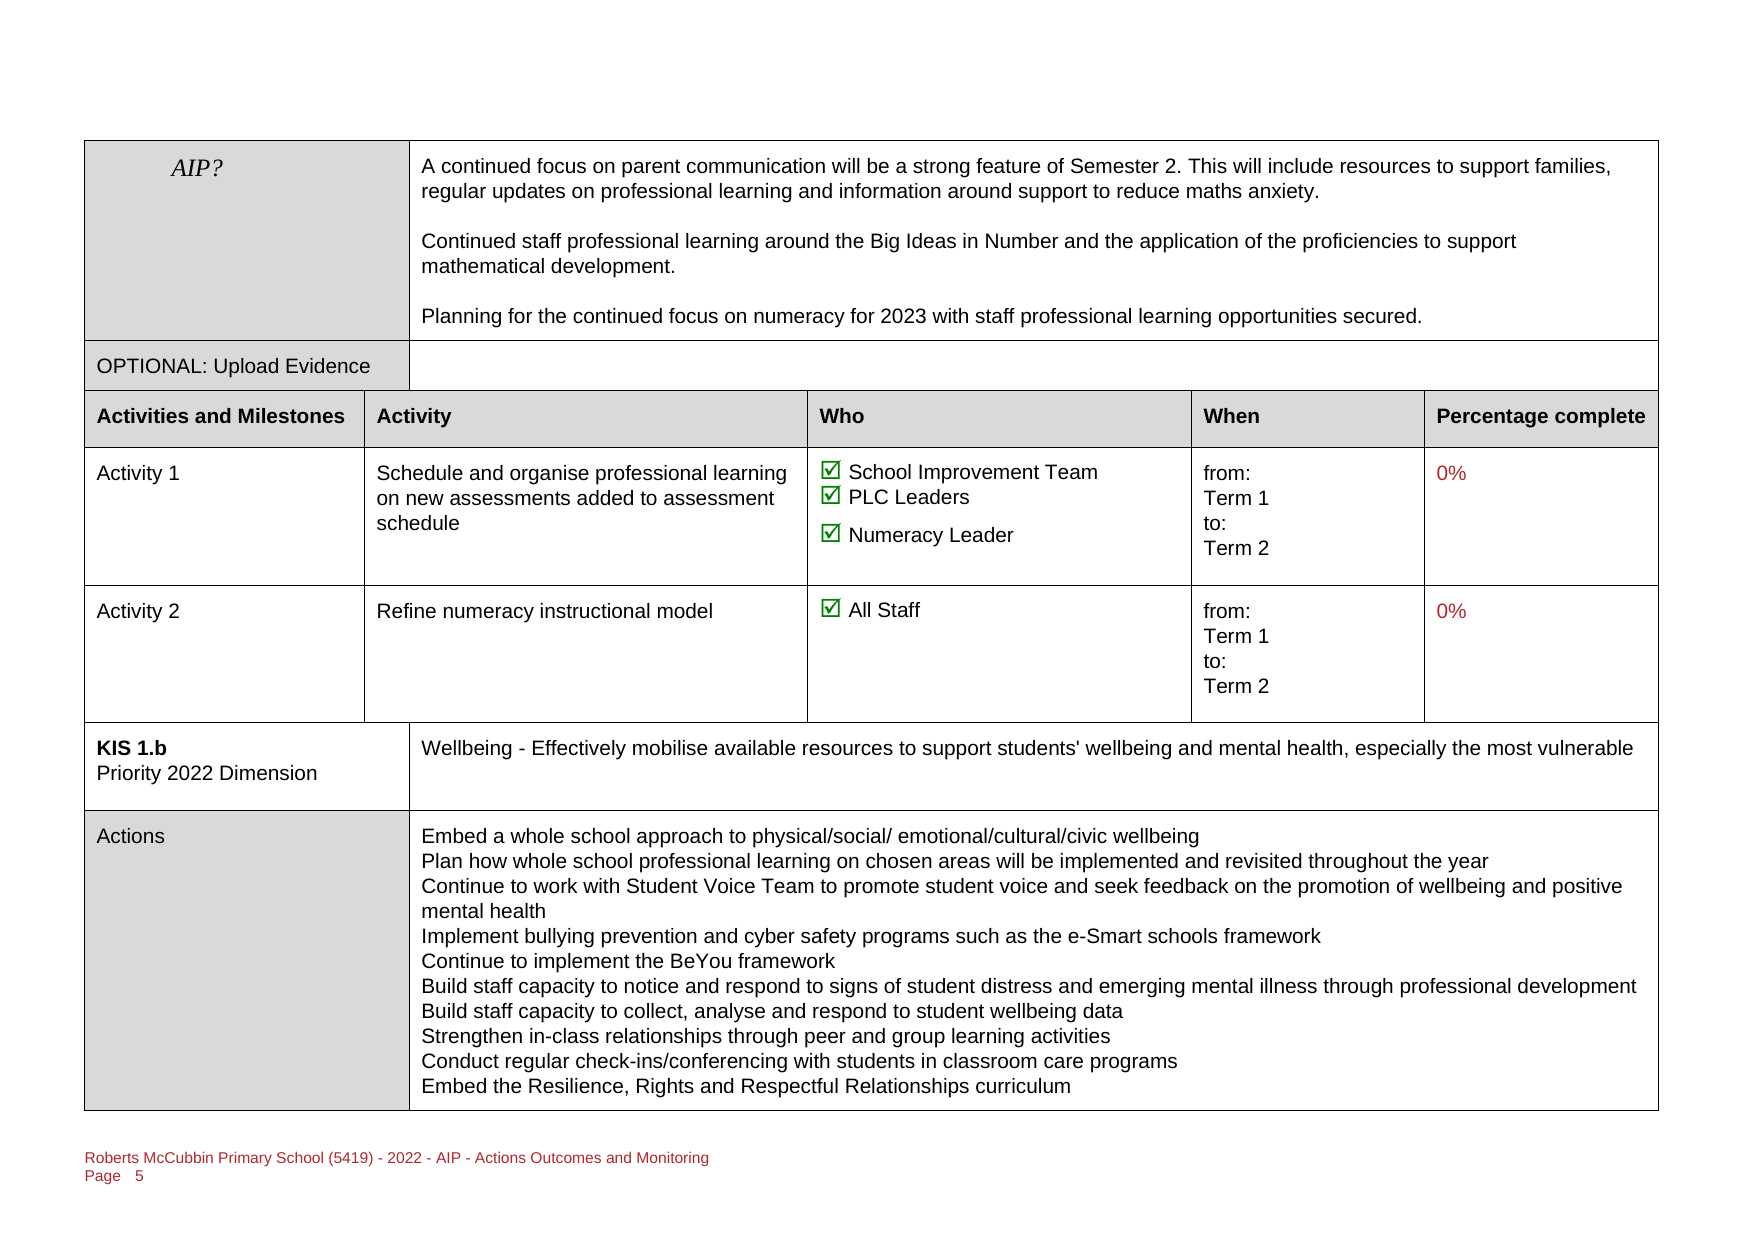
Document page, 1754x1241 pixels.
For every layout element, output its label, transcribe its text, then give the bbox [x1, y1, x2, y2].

table_cell 0% [1425, 448, 1658, 585]
table_cell OPTIONAL: Upload Evidence [85, 341, 409, 390]
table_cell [410, 811, 1658, 1110]
table_cell 0% [1425, 586, 1658, 722]
table_cell Activity 1 [85, 448, 364, 585]
table_cell Activity 2 [85, 586, 364, 722]
table_cell from: Term 1 to: Term 2 [1192, 448, 1424, 585]
table_cell Who [808, 391, 1191, 447]
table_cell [85, 141, 409, 340]
table_cell Actions [85, 811, 409, 1110]
table_cell School Improvement Team PLC Leaders Numeracy Leader [808, 448, 1191, 585]
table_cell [410, 141, 1658, 340]
table_cell Activity [365, 391, 807, 447]
table_cell [410, 341, 1658, 390]
table_cell Wellbeing - Effectively mobilise available resources to support students' wellbeing and mental health, especially the most vulnerable [410, 723, 1658, 810]
table_cell Percentage complete [1425, 391, 1658, 447]
table_cell When [1192, 391, 1424, 447]
table_cell All Staff [808, 586, 1191, 722]
table_cell Activities and Milestones [85, 391, 364, 447]
table_cell KIS 1.b Priority 2022 Dimension [85, 723, 409, 810]
table_cell from: Term 1 to: Term 2 [1192, 586, 1424, 722]
table_cell Schedule and organise professional learning on new assessments added to assessment schedule [365, 448, 807, 585]
table_cell Refine numeracy instructional model [365, 586, 807, 722]
